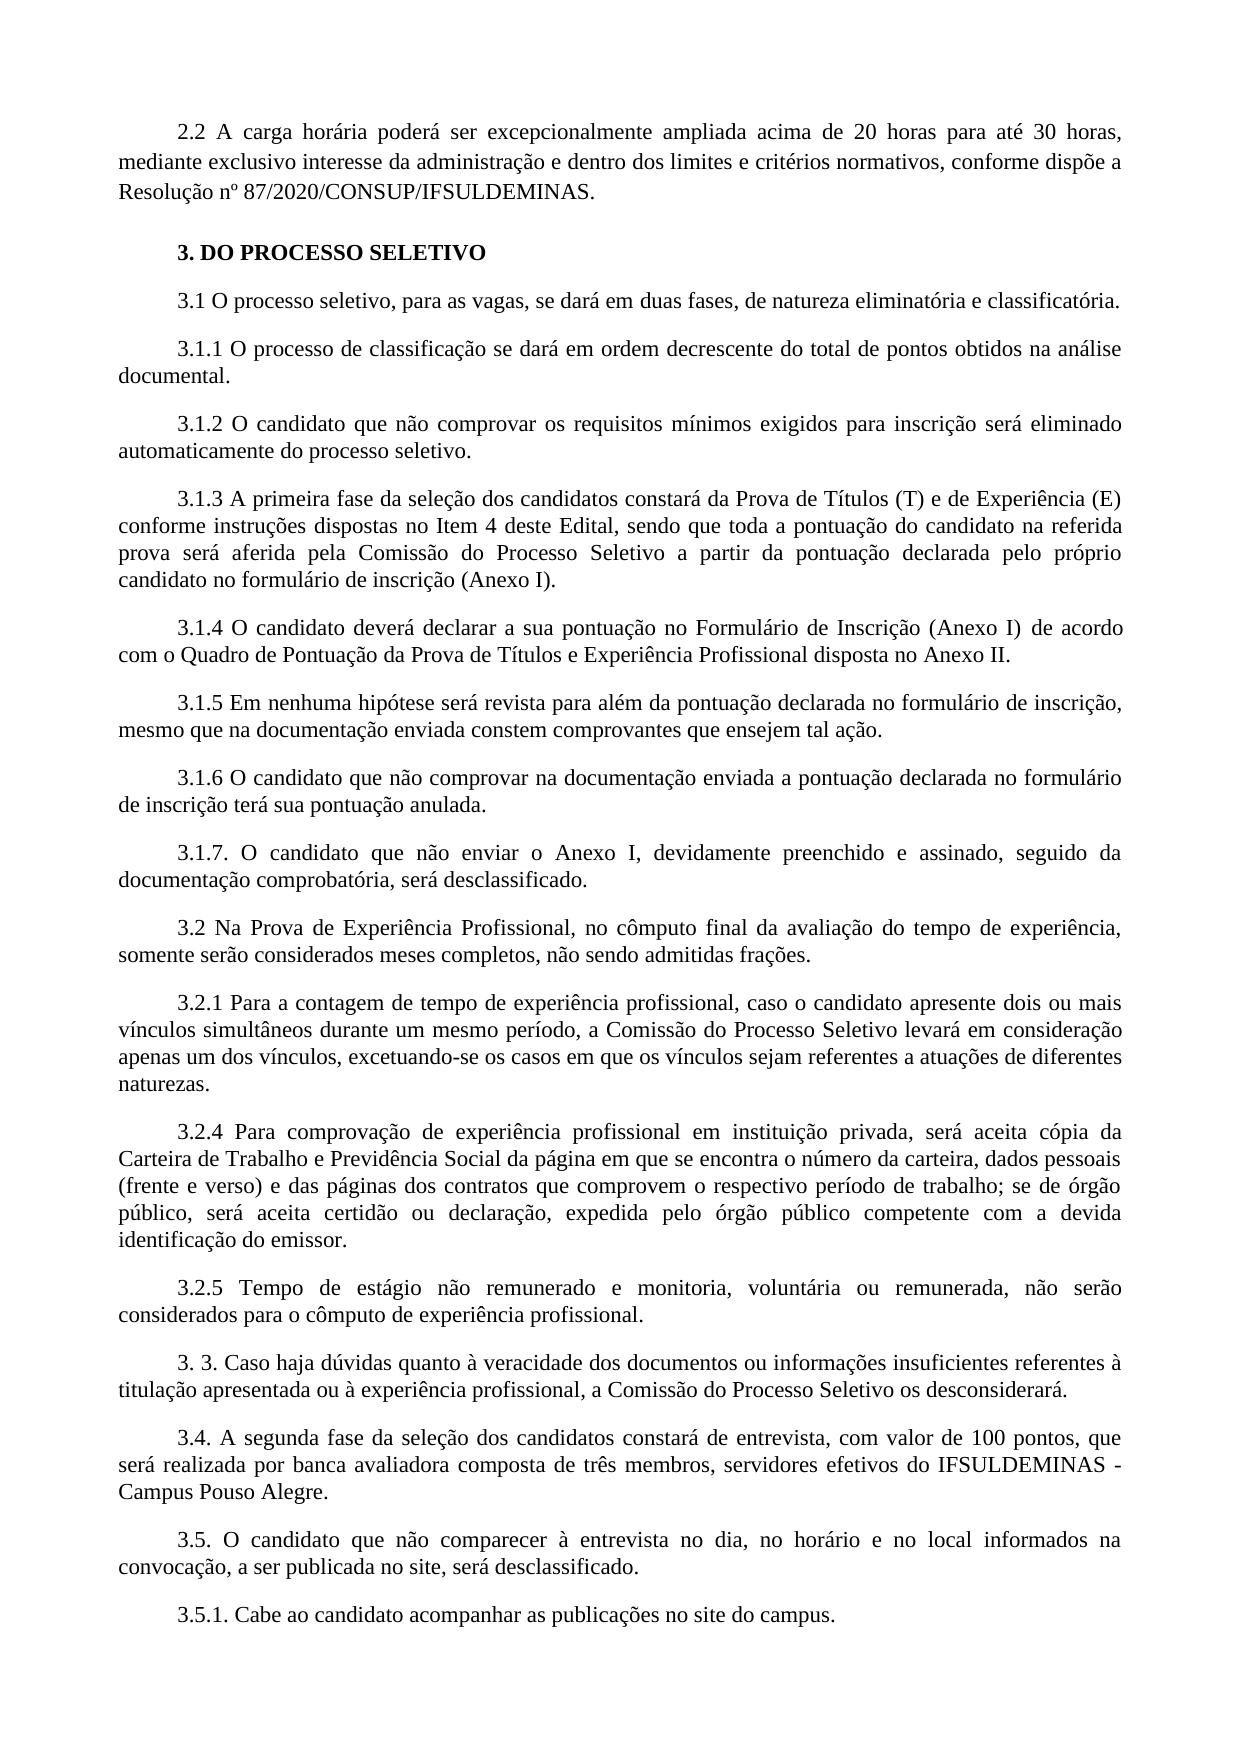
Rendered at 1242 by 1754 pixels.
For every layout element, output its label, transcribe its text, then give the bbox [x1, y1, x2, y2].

text 3.4. A segunda fase da seleção dos candidatos constará de entrevista, com valor de 100 pontos, que será realizada por banca avaliadora composta de três membros, servidores efetivos do IFSULDEMINAS - Campus Pouso Alegre. [118, 1424, 1124, 1505]
text 3.2.5 Tempo de estágio não remunerado e monitoria, voluntária ou remunerada, não serão considerados para o cômputo de experiência profissional. [118, 1274, 1124, 1328]
text 3.1.5 Em nenhuma hipótese será revista para além da pontuação declarada no formulário de inscrição, mesmo que na documentação enviada constem comprovantes que ensejem tal ação. [118, 689, 1124, 742]
text 3. 3. Caso haja dúvidas quanto à veracidade dos documentos ou informações insuficientes referentes à titulação apresentada ou à experiência profissional, a Comissão do Processo Seletivo os desconsiderará. [118, 1349, 1124, 1403]
text 3.5.1. Cabe ao candidato acompanhar as publicações no site do campus. [118, 1601, 1124, 1628]
text 3.1.3 A primeira fase da seleção dos candidatos constará da Prova de Títulos (T) e de Experiência (E) conforme instruções dispostas no Item 4 deste Edital, sendo que toda a pontuação do candidato na referida prova será aferida pela Comissão do Processo Seletivo a partir da pontuação declarada pelo próprio candidato no formulário de inscrição (Anexo I). [118, 485, 1124, 592]
text 3.2.4 Para comprovação de experiência profissional em instituição privada, será aceita cópia da Carteira de Trabalho e Previdência Social da página em que se encontra o número da carteira, dados pessoais (frente e verso) e das páginas dos contratos que comprovem o respectivo período de trabalho; se de órgão público, será aceita certidão ou declaração, expedida pelo órgão público competente com a devida identificação do emissor. [118, 1118, 1124, 1253]
text 3.2.1 Para a contagem de tempo de experiência profissional, caso o candidato apresente dois ou mais vínculos simultâneos durante um mesmo período, a Comissão do Processo Seletivo levará em consideração apenas um dos vínculos, excetuando-se os casos em que os vínculos sejam referentes a atuações de diferentes naturezas. [118, 989, 1124, 1096]
text 3.5. O candidato que não comparecer à entrevista no dia, no horário e no local informados na convocação, a ser publicada no site, será desclassificado. [118, 1526, 1124, 1580]
text 3.1.4 O candidato deverá declarar a sua pontuação no Formulário de Inscrição (Anexo I) de acordo com o Quadro de Pontuação da Prova de Títulos e Experiência Profissional disposta no Anexo II. [118, 614, 1124, 667]
text 3.1.1 O processo de classificação se dará em ordem decrescente do total de pontos obtidos na análise documental. [118, 335, 1124, 388]
text 3. DO PROCESSO SELETIVO [118, 239, 1124, 265]
text 2.2 A carga horária poderá ser excepcionalmente ampliada acima de 20 horas para até 30 horas, mediante exclusivo interesse da administração e dentro dos limites e critérios normativos, conforme dispõe a Resolução nº 87/2020/CONSUP/IFSULDEMINAS. [118, 118, 1124, 205]
text 3.2 Na Prova de Experiência Profissional, no cômputo final da avaliação do tempo de experiência, somente serão considerados meses completos, não sendo admitidas frações. [118, 914, 1124, 967]
text 3.1.6 O candidato que não comprovar na documentação enviada a pontuação declarada no formulário de inscrição terá sua pontuação anulada. [118, 764, 1124, 817]
text 3.1.7. O candidato que não enviar o Anexo I, devidamente preenchido e assinado, seguido da documentação comprobatória, será desclassificado. [118, 839, 1124, 892]
text 3.1.2 O candidato que não comprovar os requisitos mínimos exigidos para inscrição será eliminado automaticamente do processo seletivo. [118, 410, 1124, 463]
text 3.1 O processo seletivo, para as vagas, se dará em duas fases, de natureza eliminatória e classificatória. [118, 287, 1124, 313]
